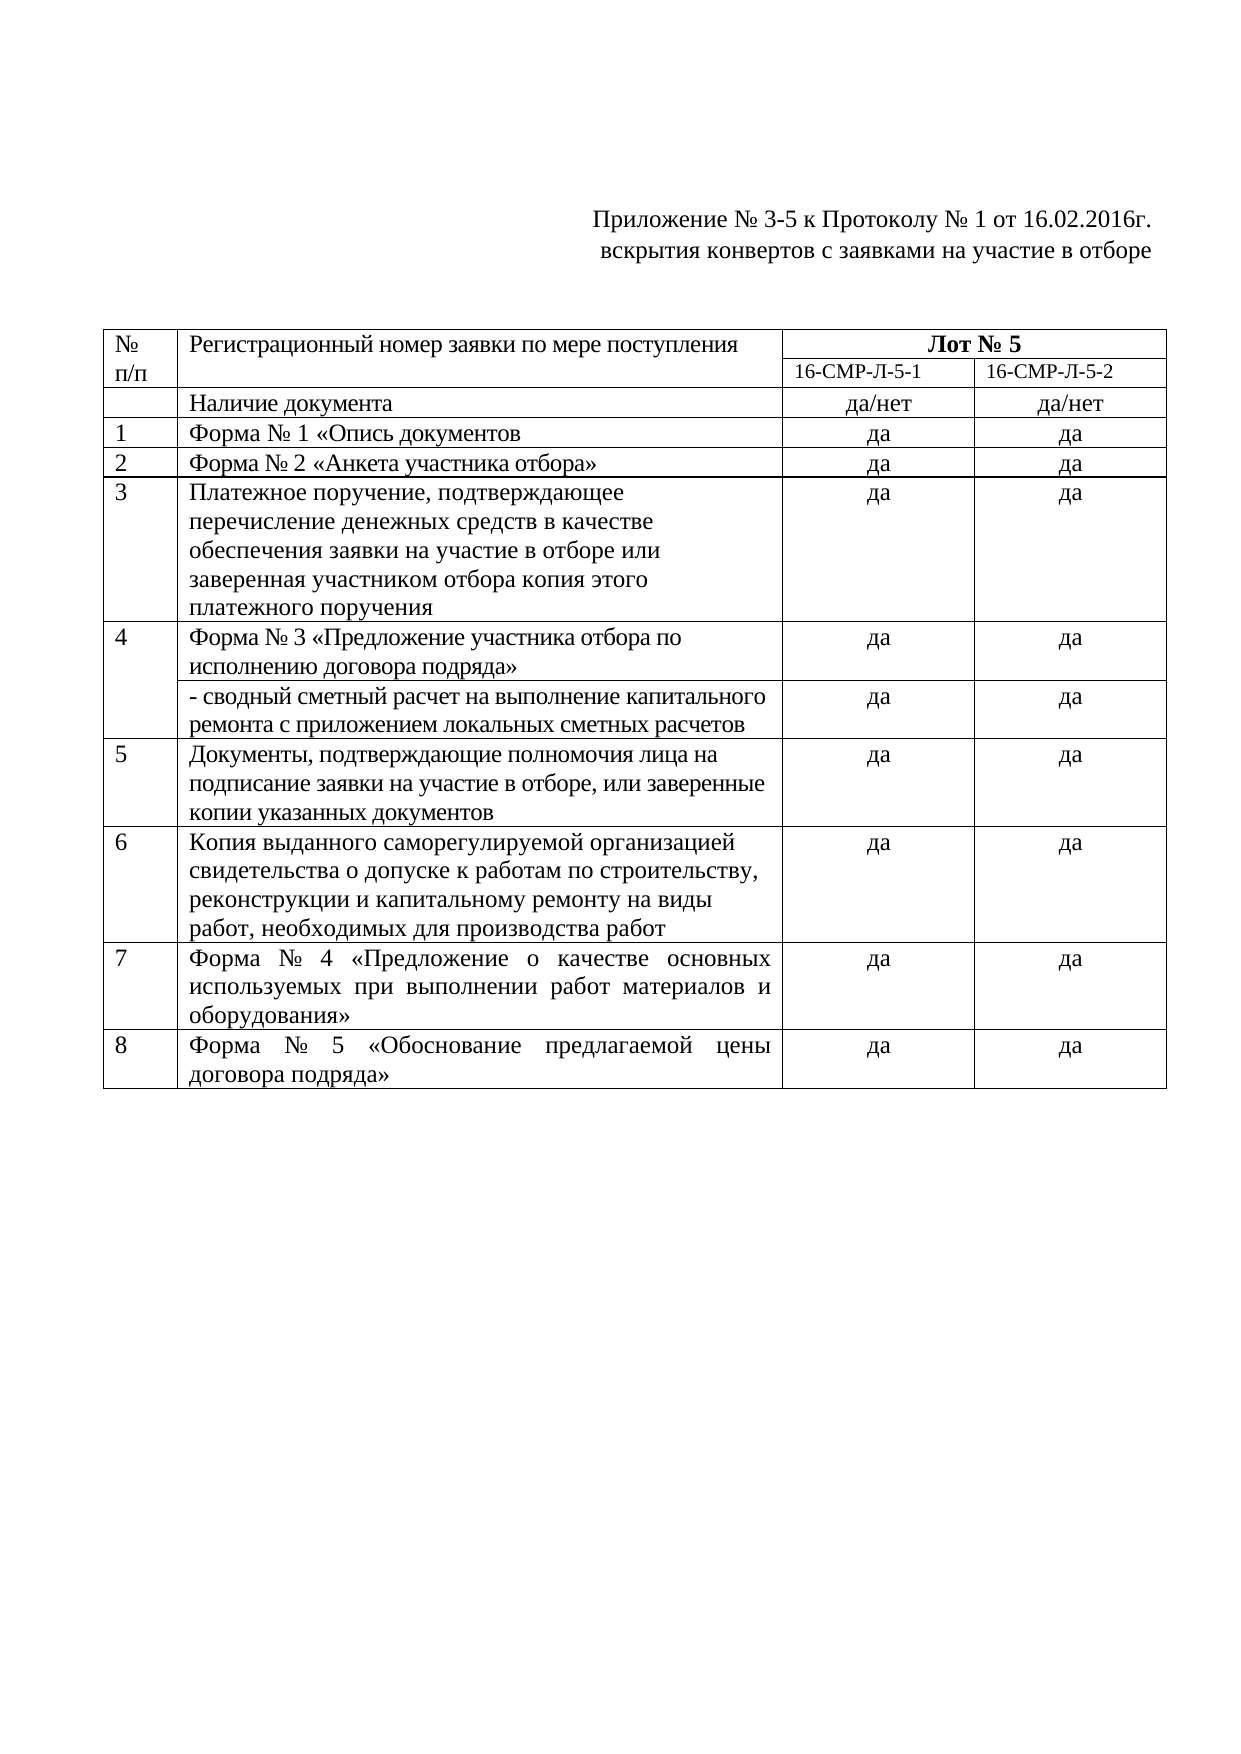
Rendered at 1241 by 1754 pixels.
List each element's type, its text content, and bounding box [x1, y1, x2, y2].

table_cell 1 [104, 418, 177, 447]
table_cell да [783, 448, 974, 476]
table_cell да [975, 448, 1166, 476]
table_cell Форма № 1 «Опись документов [178, 418, 782, 447]
text Приложение № 3-5 к Протоколу № 1 от 16.02.2016г. [177, 204, 1152, 233]
table_cell да [783, 478, 974, 621]
table_cell Форма № 4 «Предложение о качестве основных используемых при выполнении работ материалов и оборудования» [178, 943, 782, 1029]
table_cell да [783, 739, 974, 826]
table_cell 6 [104, 827, 177, 942]
table_cell Форма № 2 «Анкета участника отбора» [178, 448, 782, 476]
table_cell Копия выданного саморегулируемой организацией свидетельства о допуске к работам по строительству, реконструкции и капитальному ремонту на виды работ, необходимых для производства работ [178, 827, 782, 942]
table_cell 8 [104, 1030, 177, 1087]
table_cell да [975, 739, 1166, 826]
table_cell 2 [104, 448, 177, 476]
table_cell да [783, 943, 974, 1029]
table_cell Наличие документа [178, 388, 782, 417]
table_cell 5 [104, 739, 177, 826]
table_header Регистрационный номер заявки по мере поступления [178, 330, 782, 387]
table_cell да [975, 681, 1166, 738]
table_cell Форма № 5 «Обоснование предлагаемой цены договора подряда» [178, 1030, 782, 1087]
table_cell да [783, 622, 974, 680]
table_cell 4 [104, 622, 177, 738]
table_cell да [783, 418, 974, 447]
table_cell да [783, 1030, 974, 1087]
table_cell да/нет [783, 388, 974, 417]
table_cell да [975, 418, 1166, 447]
table_cell да [975, 478, 1166, 621]
table_cell да [783, 681, 974, 738]
table_cell Форма № 3 «Предложение участника отбора по исполнению договора подряда» [178, 622, 782, 680]
table_cell 16-СМР-Л-5-2 [975, 359, 1166, 387]
text вскрытия конвертов с заявками на участие в отборе [177, 235, 1152, 264]
table_cell - сводный сметный расчет на выполнение капитального ремонта с приложением локальных сметных расчетов [178, 681, 782, 738]
table_cell да [975, 943, 1166, 1029]
table_header Лот № 5 [783, 330, 1166, 358]
table_cell 16-СМР-Л-5-1 [783, 359, 974, 387]
table_cell [104, 388, 177, 417]
table_cell да [783, 827, 974, 942]
table_cell Документы, подтверждающие полномочия лица на подписание заявки на участие в отборе, или заверенные копии указанных документов [178, 739, 782, 826]
table_cell 3 [104, 478, 177, 621]
table_cell да/нет [975, 388, 1166, 417]
table_cell Платежное поручение, подтверждающее перечисление денежных средств в качестве обеспечения заявки на участие в отборе или заверенная участником отбора копия этого платежного поручения [178, 478, 782, 621]
table_cell да [975, 622, 1166, 680]
table_cell да [975, 1030, 1166, 1087]
table_cell да [975, 827, 1166, 942]
table_header № п/п [104, 330, 177, 387]
table_cell 7 [104, 943, 177, 1029]
